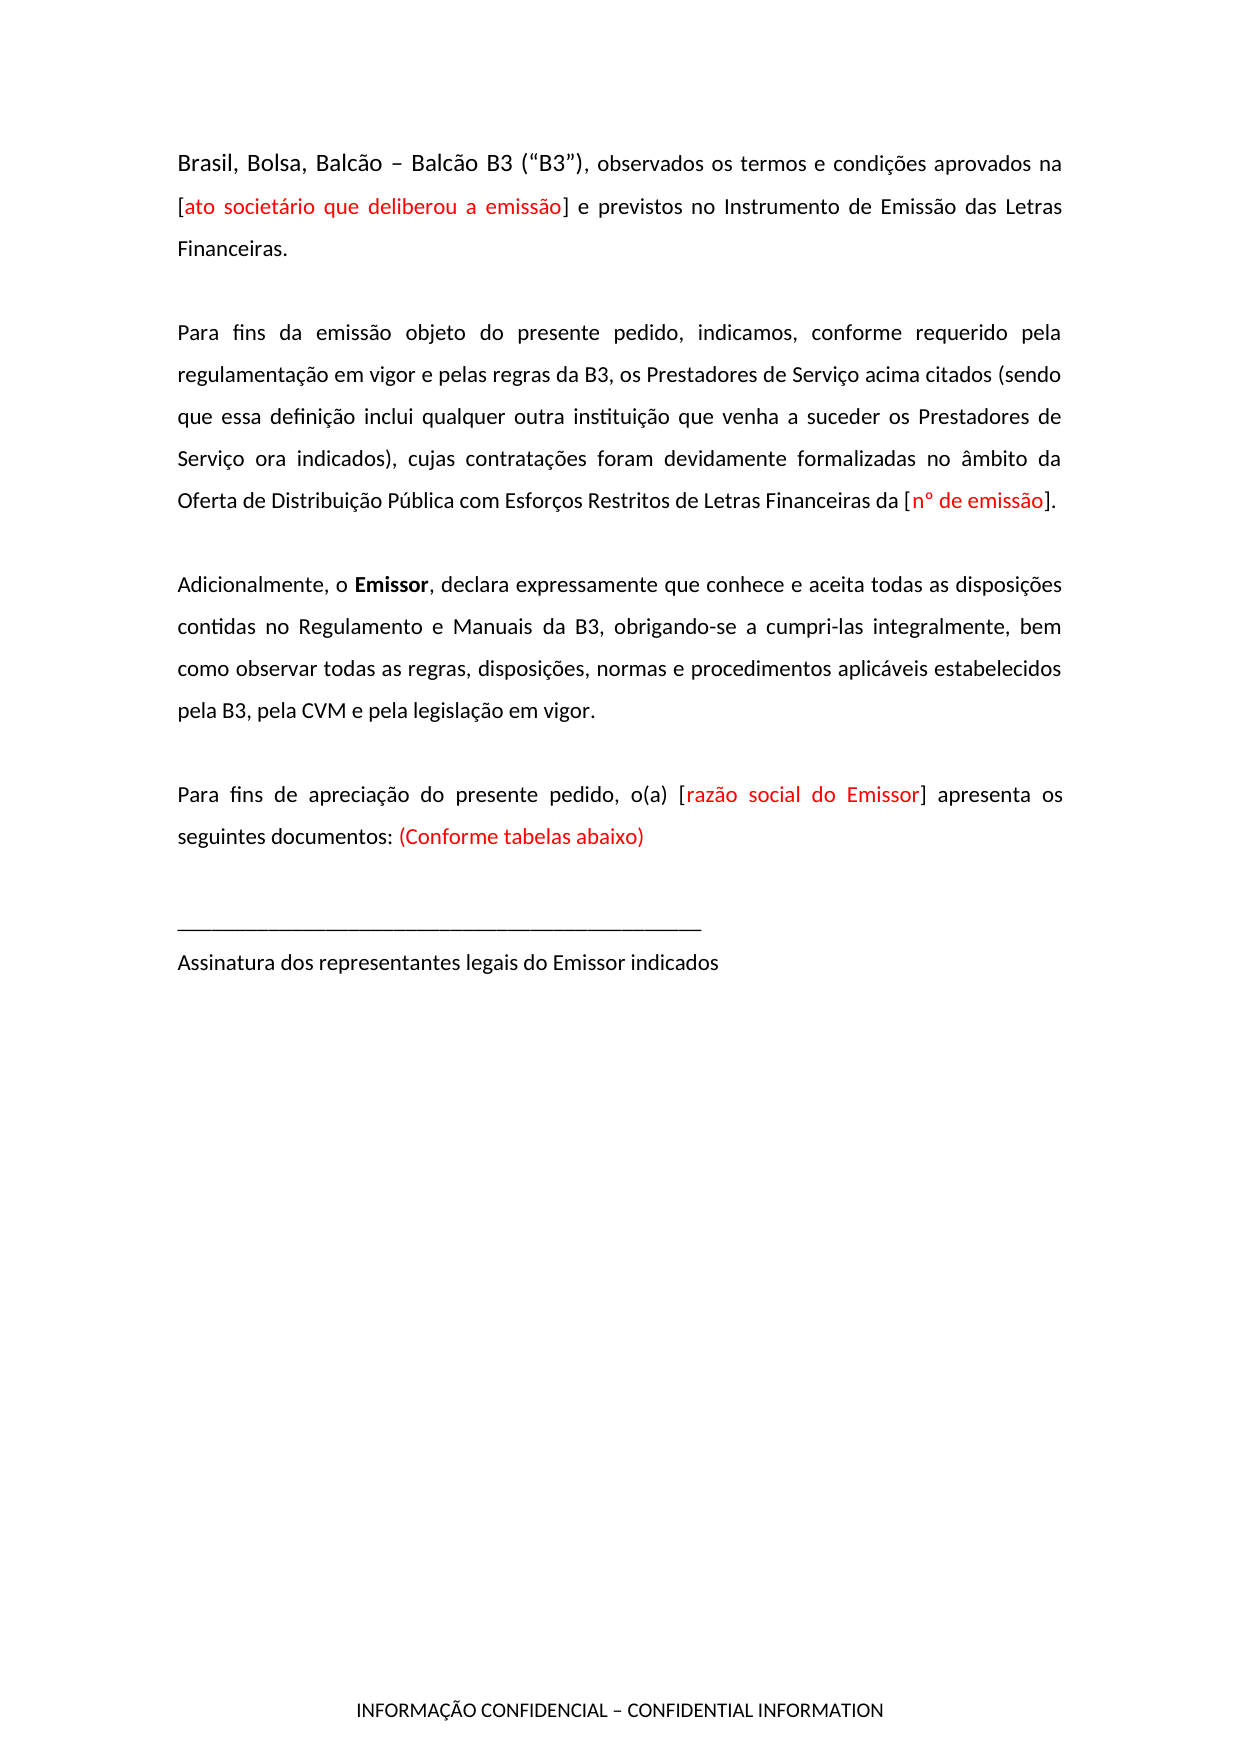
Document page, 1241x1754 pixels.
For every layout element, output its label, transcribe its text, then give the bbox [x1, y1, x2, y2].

text ______________________________________________ [177, 906, 1063, 934]
text Assinatura dos representantes legais do Emissor indicados [177, 948, 1063, 976]
text Adicionalmente, o Emissor, declara expressamente que conhece e aceita todas as disposições contidas no Regulamento e Manuais da B3, obrigando-se a cumpri-las integralmente, bem como observar todas as regras, disposições, normas e procedimentos aplicáveis estabelecidos pela B3, pela CVM e pela legislação em vigor. [177, 570, 1063, 724]
text Para fins de apreciação do presente pedido, o(a) [razão social do Emissor] apresenta os seguintes documentos: (Conforme tabelas abaixo) [177, 780, 1063, 850]
text Para fins da emissão objeto do presente pedido, indicamos, conforme requerido pela regulamentação em vigor e pelas regras da B3, os Prestadores de Serviço acima citados (sendo que essa definição inclui qualquer outra instituição que venha a suceder os Prestadores de Serviço ora indicados), cujas contratações foram devidamente formalizadas no âmbito da Oferta de Distribuição Pública com Esforços Restritos de Letras Financeiras da [nº de emissão]. [177, 318, 1063, 514]
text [177, 148, 1063, 262]
